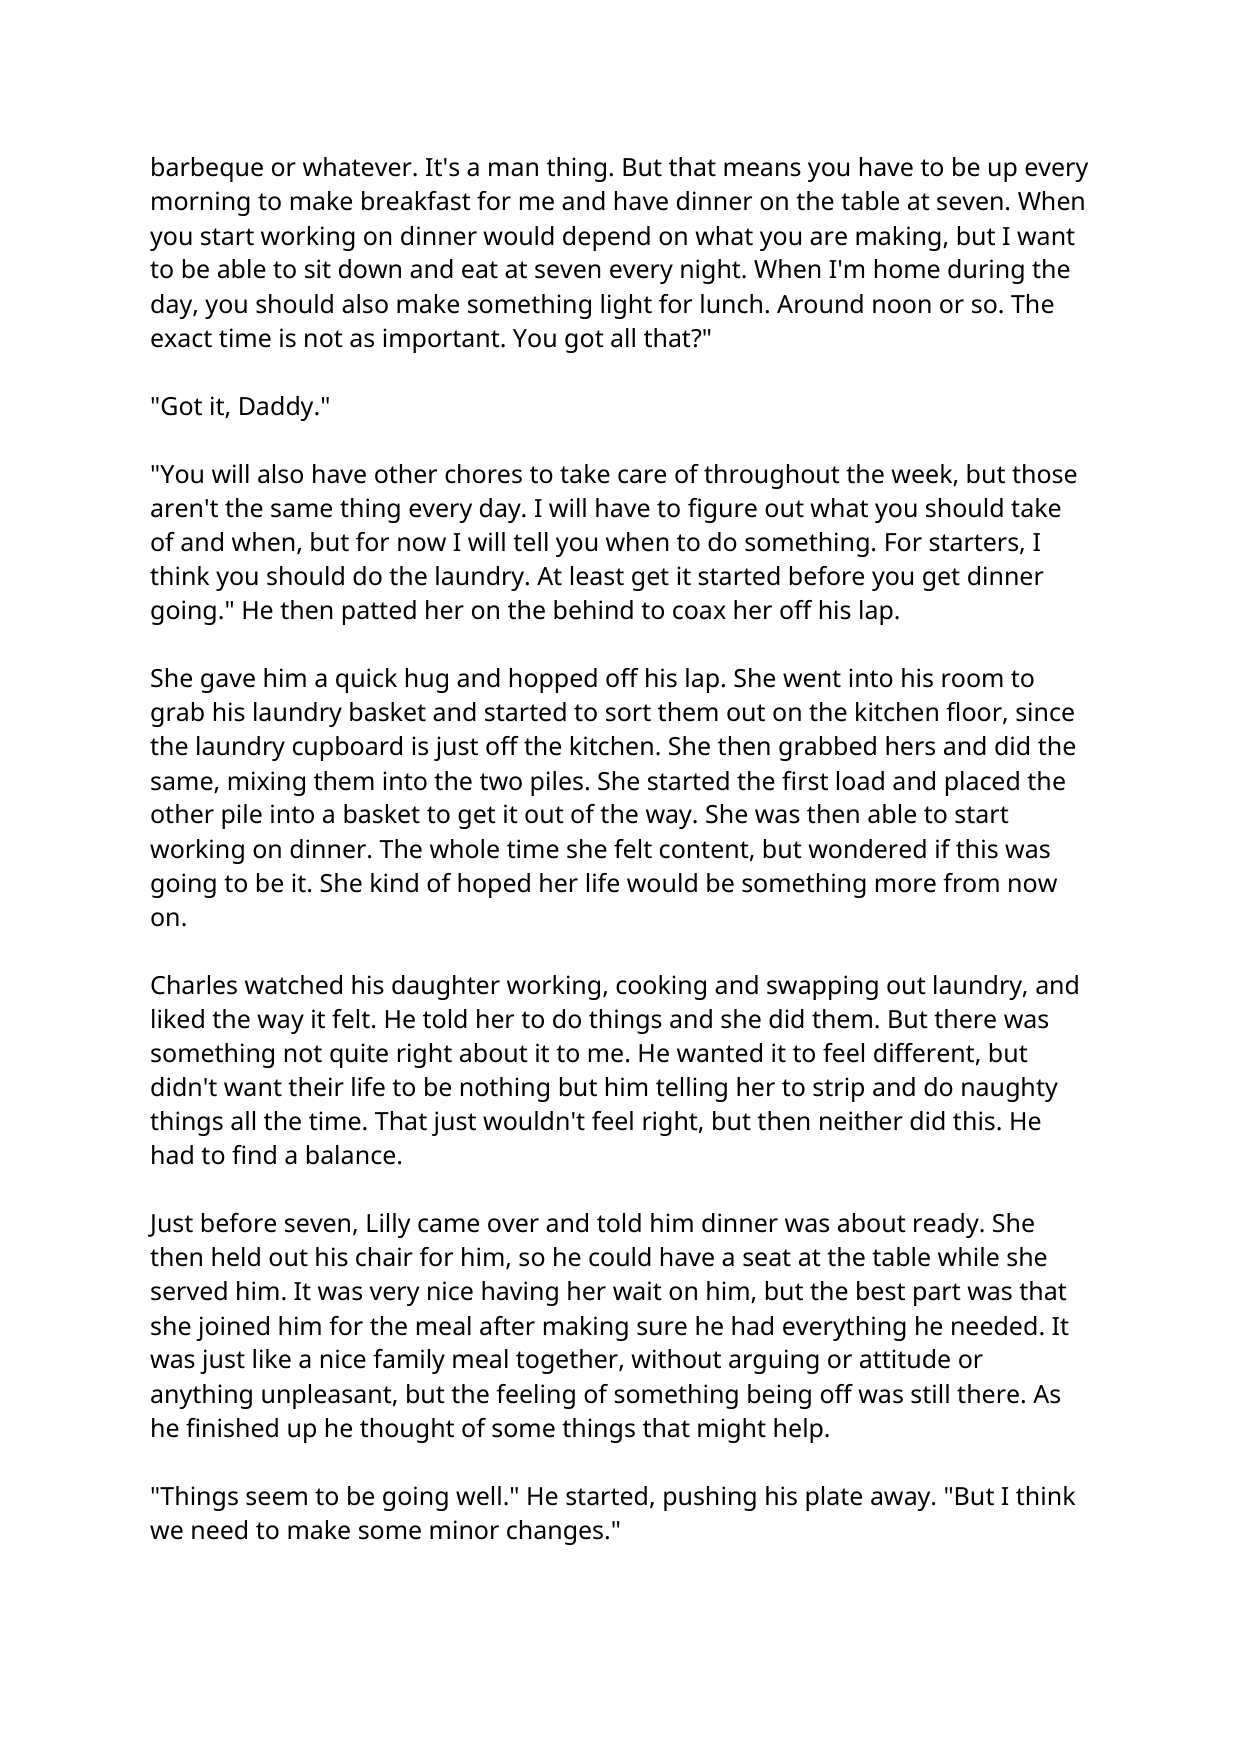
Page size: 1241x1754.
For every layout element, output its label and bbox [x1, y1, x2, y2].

text [150, 150, 1090, 1581]
